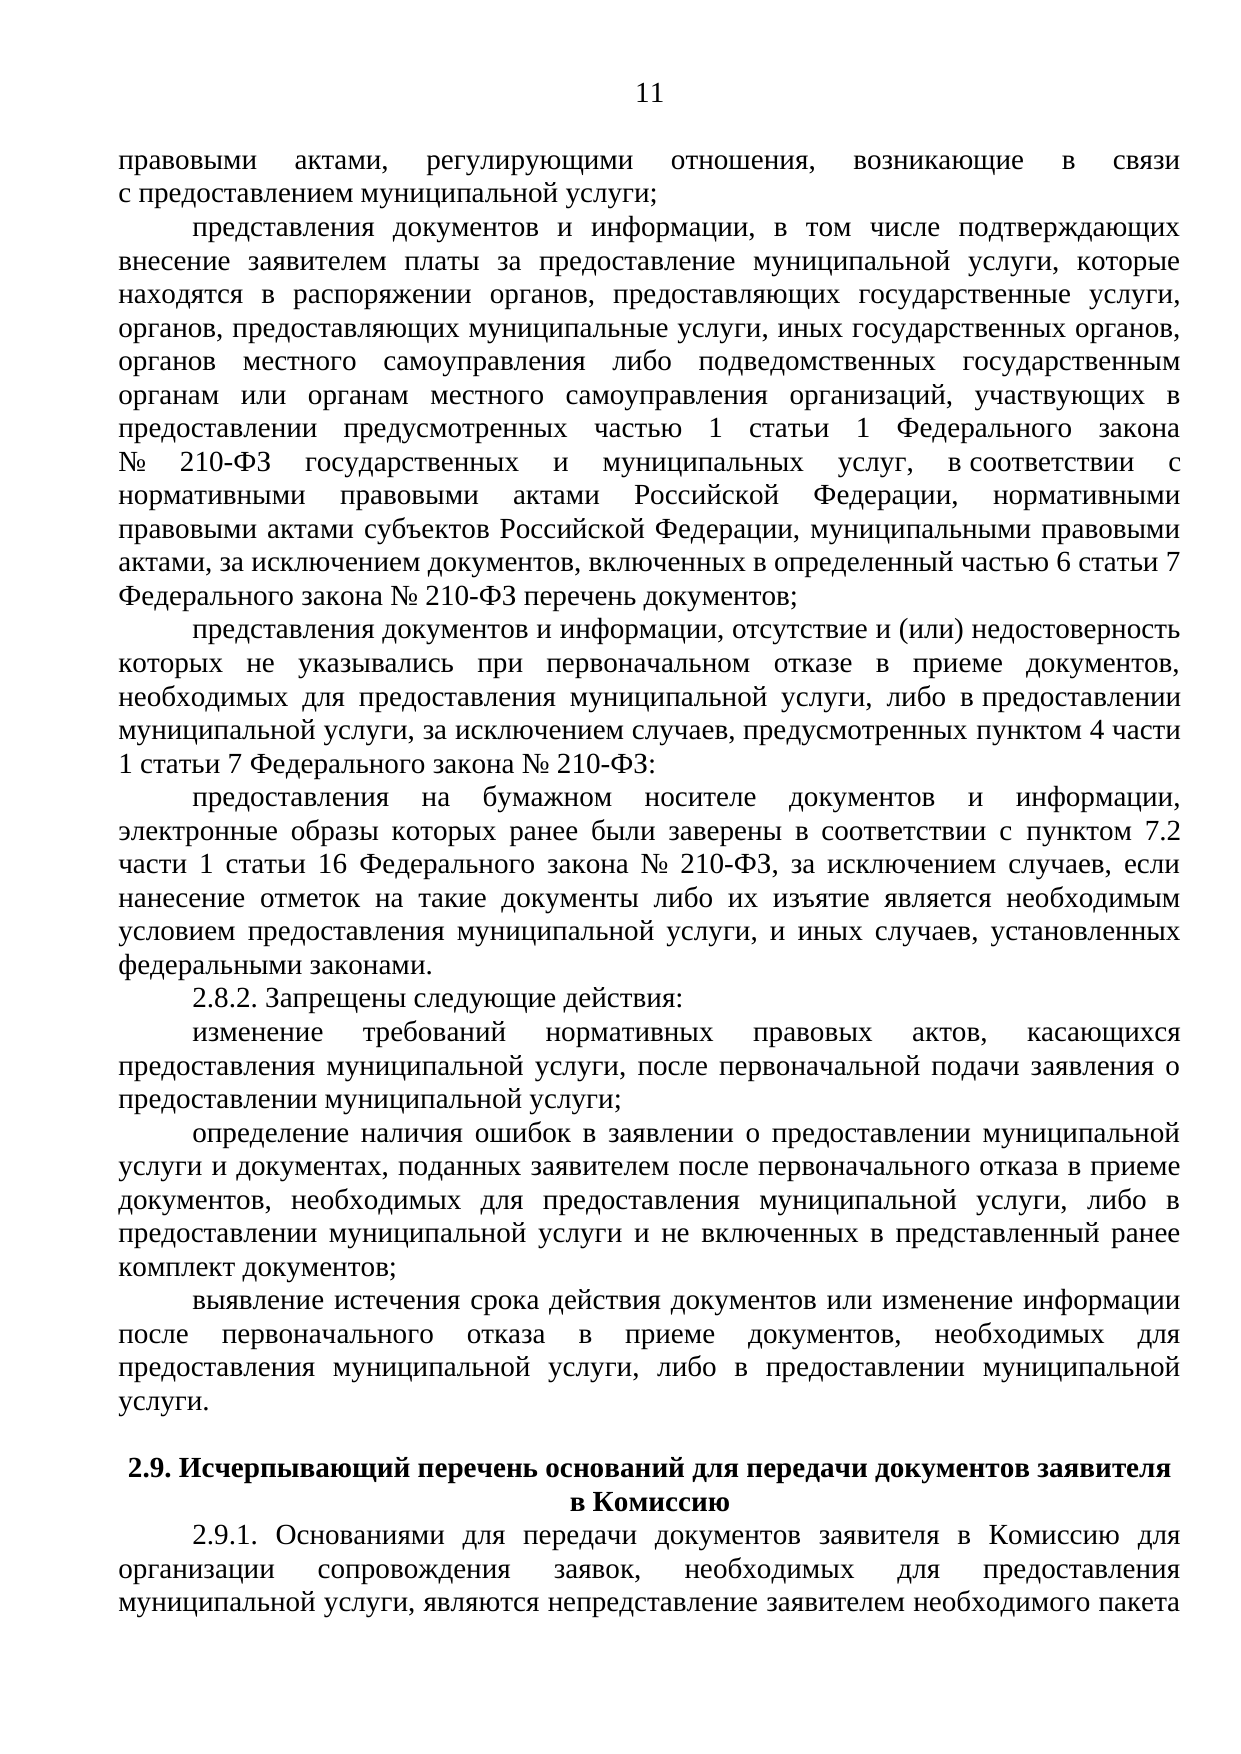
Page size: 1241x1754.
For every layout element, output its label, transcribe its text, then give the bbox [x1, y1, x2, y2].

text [118, 142, 1181, 209]
text выявление истечения срока действия документов или изменение информации после первоначального отказа в приеме документов, необходимых для предоставления муниципальной услуги, либо в предоставлении муниципальной услуги. [118, 1282, 1181, 1417]
text предоставления на бумажном носителе документов и информации, электронные образы которых ранее были заверены в соответствии с пунктом 7.2 части 1 статьи 16 Федерального закона № 210-ФЗ, за исключением случаев, если нанесение отметок на такие документы либо их изъятие является необходимым условием предоставления муниципальной услуги, и иных случаев, установленных федеральными законами. [118, 779, 1181, 981]
text изменение требований нормативных правовых актов, касающихся предоставления муниципальной услуги, после первоначальной подачи заявления о предоставлении муниципальной услуги; [118, 1014, 1181, 1115]
text представления документов и информации, в том числе подтверждающих внесение заявителем платы за предоставление муниципальной услуги, которые находятся в распоряжении органов, предоставляющих государственные услуги, органов, предоставляющих муниципальные услуги, иных государственных органов, органов местного самоуправления либо подведомственных государственным органам или органам местного самоуправления организаций, участвующих в предоставлении предусмотренных частью 1 статьи 1 Федерального закона № 210-ФЗ государственных и муниципальных услуг, в соответствии с нормативными правовыми актами Российской Федерации, нормативными правовыми актами субъектов Российской Федерации, муниципальными правовыми актами, за исключением документов, включенных в определенный частью 6 статьи 7 Федерального закона № 210-ФЗ перечень документов; [118, 209, 1181, 612]
text представления документов и информации, отсутствие и (или) недостоверность которых не указывались при первоначальном отказе в приеме документов, необходимых для предоставления муниципальной услуги, либо в предоставлении муниципальной услуги, за исключением случаев, предусмотренных пунктом 4 части 1 статьи 7 Федерального закона № 210-ФЗ: [118, 612, 1181, 779]
text 2.9. Исчерпывающий перечень оснований для передачи документов заявителя в Комиссию [118, 1450, 1181, 1517]
text 2.8.2. Запрещены следующие действия: [118, 981, 1181, 1014]
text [118, 1517, 1181, 1618]
text определение наличия ошибок в заявлении о предоставлении муниципальной услуги и документах, поданных заявителем после первоначального отказа в приеме документов, необходимых для предоставления муниципальной услуги, либо в предоставлении муниципальной услуги и не включенных в представленный ранее комплект документов; [118, 1115, 1181, 1282]
